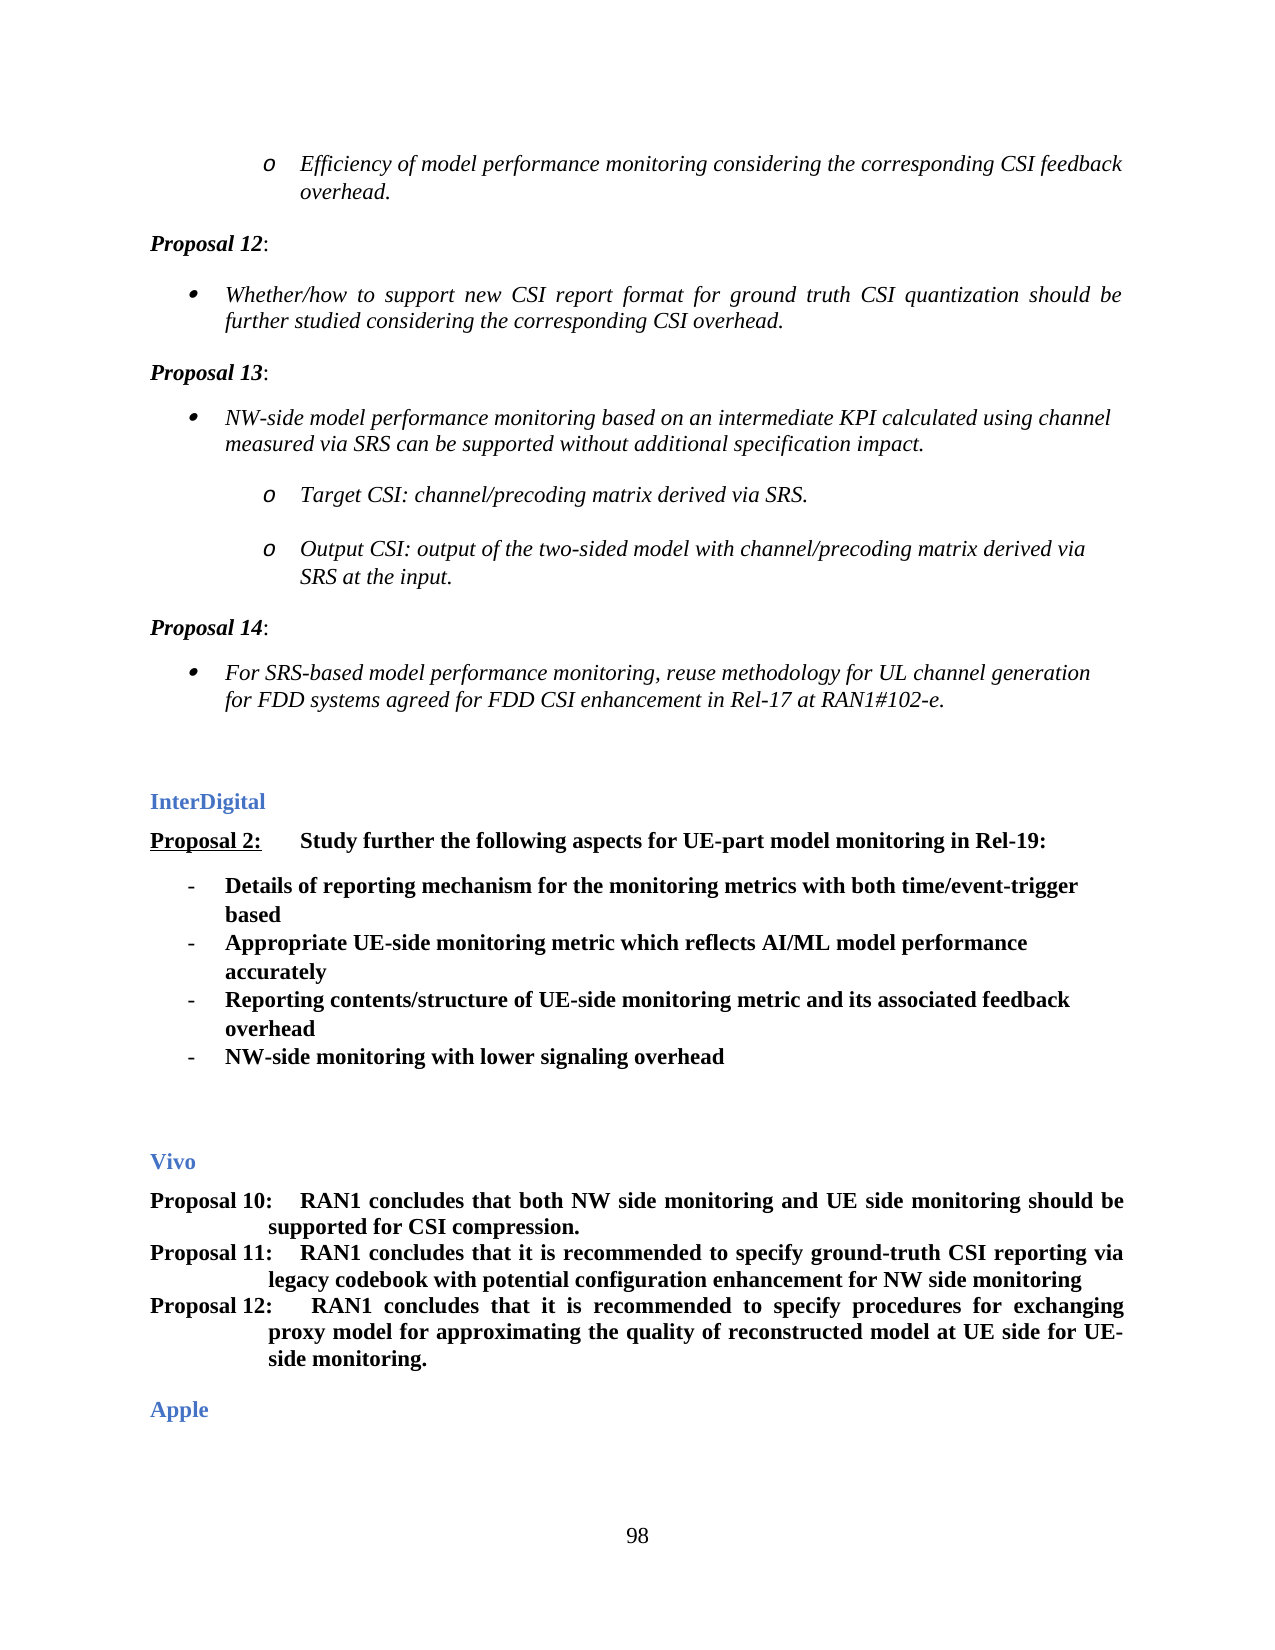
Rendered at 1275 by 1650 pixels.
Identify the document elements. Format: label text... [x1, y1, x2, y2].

list Appropriate UE-side monitoring metric which reflects AI/ML model performance accurately [187, 929, 1125, 984]
list Details of reporting mechanism for the monitoring metrics with both time/event-trigger based [187, 872, 1125, 927]
list Efficiency of model performance monitoring considering the corresponding CSI feedback overhead. [262, 150, 1125, 204]
list RAN1 concludes that it is recommended to specify ground-truth CSI reporting via legacy codebook with potential configuration enhancement for NW side monitoring [150, 1239, 1125, 1292]
list Whether/how to support new CSI report format for ground truth CSI quantization should be further studied considering the corresponding CSI overhead. [187, 281, 1125, 334]
text Proposal 13: [150, 359, 1125, 385]
list Target CSI: channel/precoding matrix derived via SRS. [262, 481, 1125, 510]
text Proposal 12: [150, 229, 1125, 256]
list RAN1 concludes that both NW side monitoring and UE side monitoring should be supported for CSI compression. [150, 1187, 1125, 1239]
text InterDigital [150, 788, 1125, 815]
list Reporting contents/structure of UE-side monitoring metric and its associated feedback overhead [187, 986, 1125, 1041]
text Proposal 14: [150, 614, 1125, 641]
text Proposal 2: Study further the following aspects for UE-part model monitoring in Rel-19: [150, 827, 1125, 854]
text Vivo [150, 1148, 1125, 1174]
text Apple [150, 1396, 1125, 1422]
list Output CSI: output of the two-sided model with channel/precoding matrix derived via SRS at the input. [262, 535, 1125, 589]
list NW-side model performance monitoring based on an intermediate KPI calculated using channel measured via SRS can be supported without additional specification impact. [187, 404, 1125, 456]
list For SRS-based model performance monitoring, reuse methodology for UL channel generation for FDD systems agreed for FDD CSI enhancement in Rel-17 at RAN1#102-e. [187, 659, 1125, 712]
list NW-side monitoring with lower signaling overhead [187, 1043, 1125, 1069]
list RAN1 concludes that it is recommended to specify procedures for exchanging proxy model for approximating the quality of reconstructed model at UE side for UE-side monitoring. [150, 1292, 1125, 1371]
